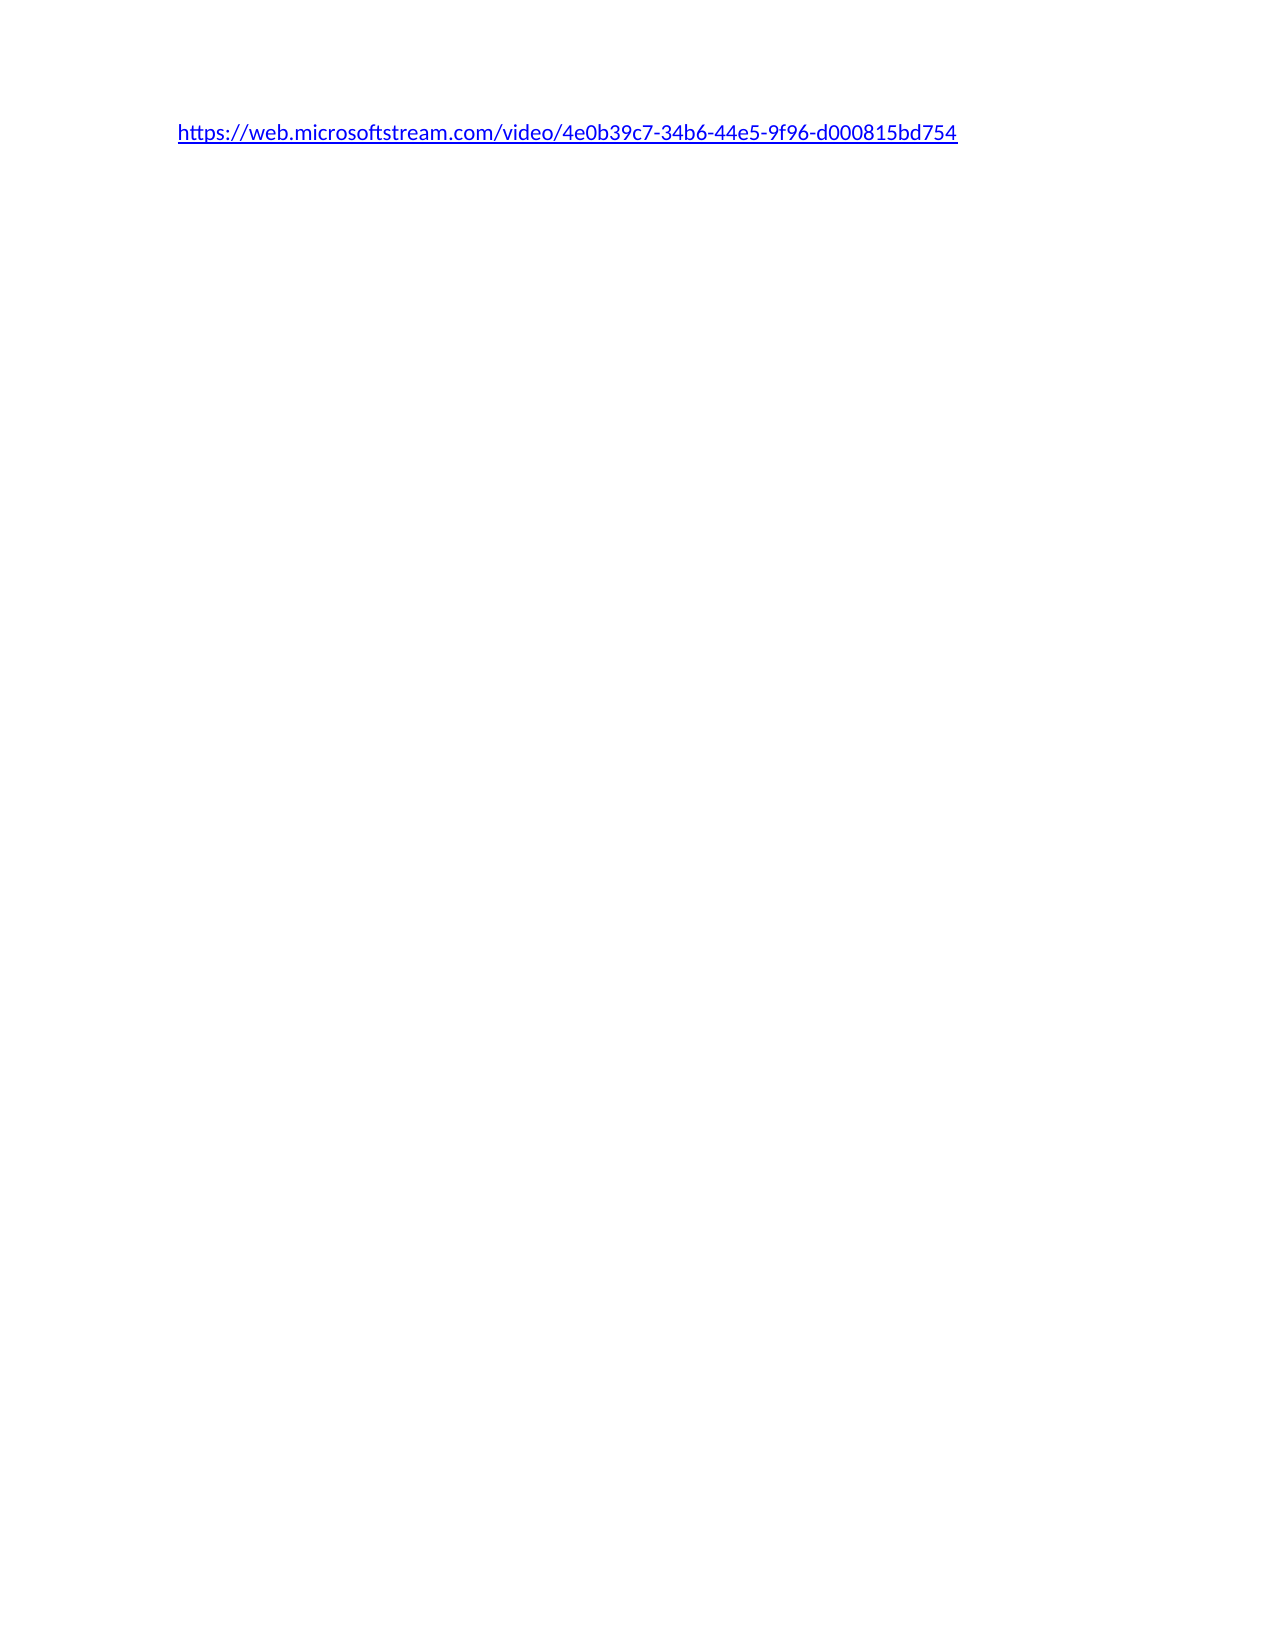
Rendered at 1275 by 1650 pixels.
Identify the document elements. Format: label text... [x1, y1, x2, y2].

text https://web.microsoftstream.com/video/4e0b39c7-34b6-44e5-9f96-d000815bd754 [177, 118, 1186, 146]
